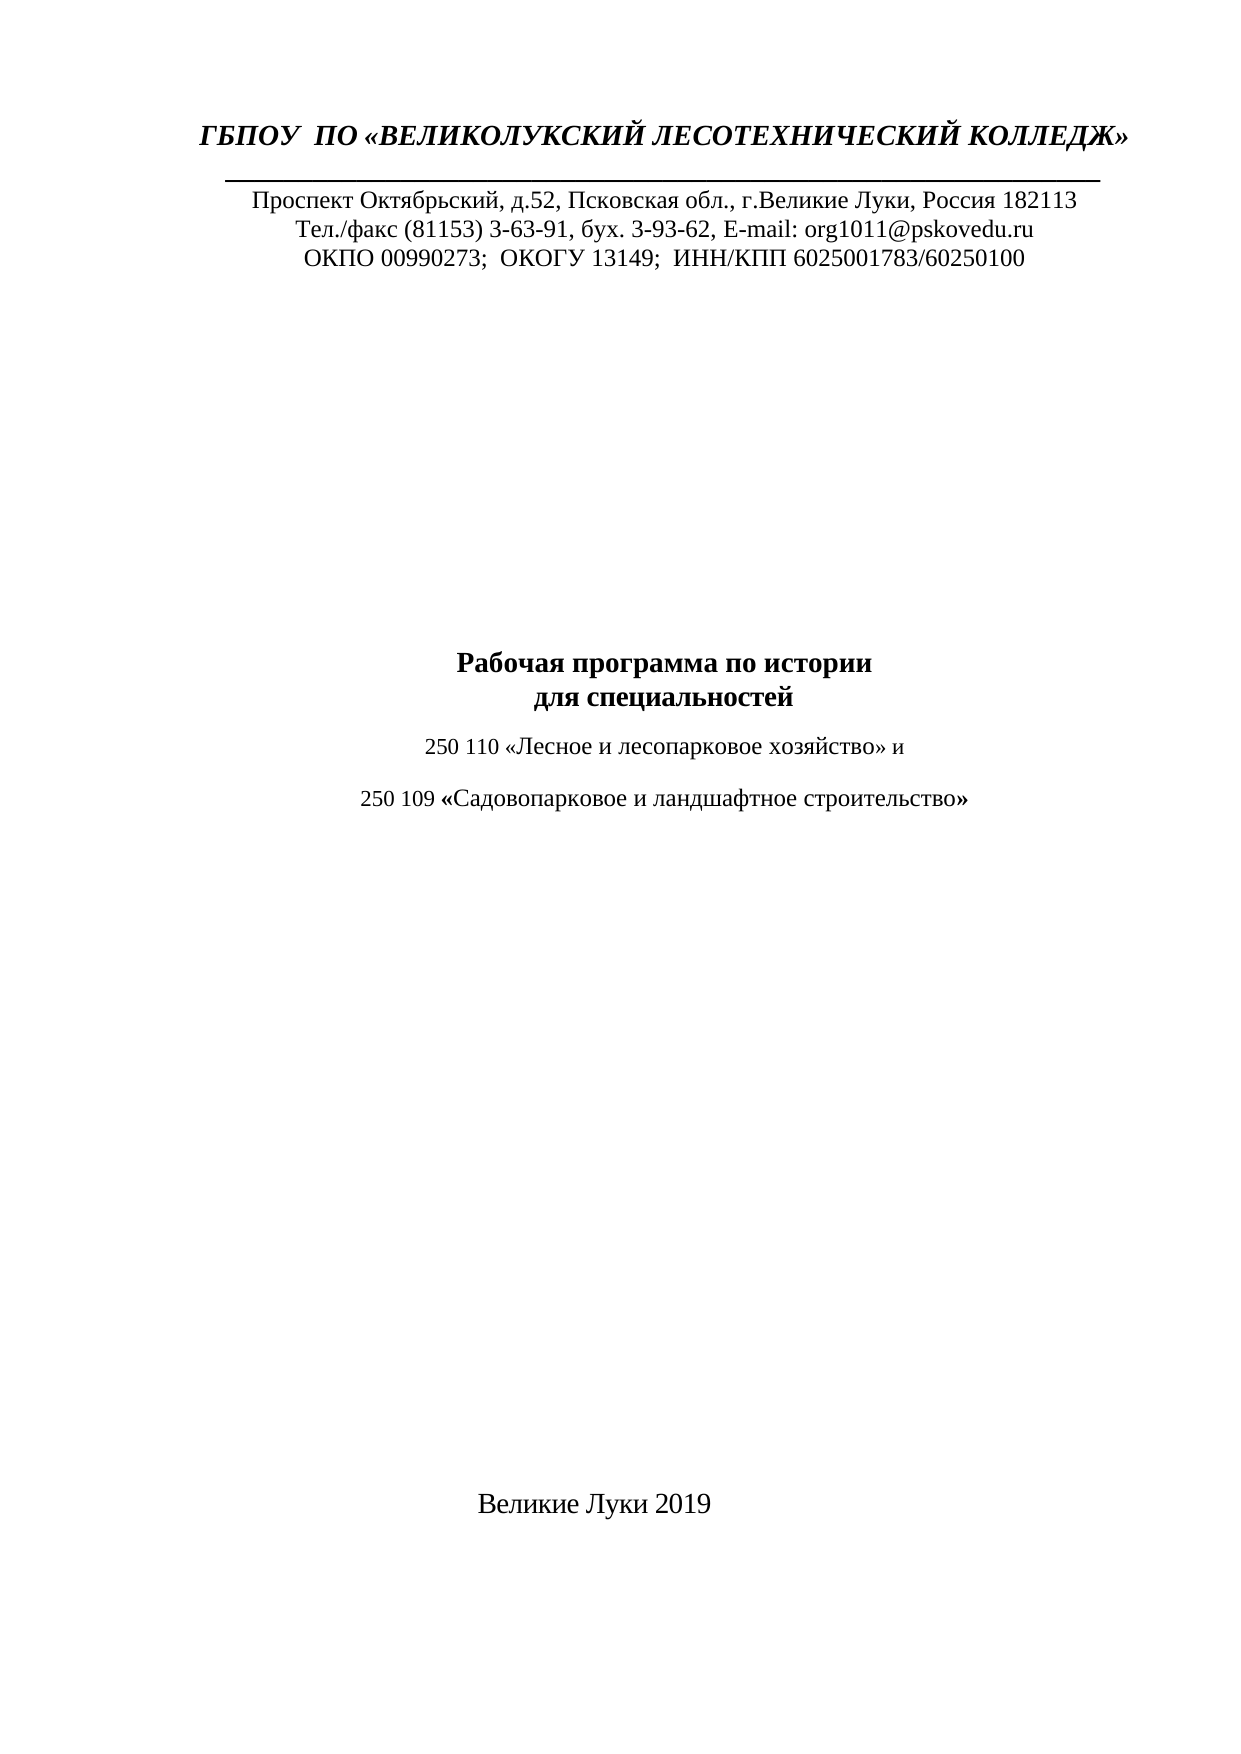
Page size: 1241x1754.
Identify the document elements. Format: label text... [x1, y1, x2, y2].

text Тел./факс (81153) 3-63-91, бух. 3-93-62, E-mail: org1011@pskovedu.ru [177, 214, 1152, 243]
text 250 109 «Садовопарковое и ландшафтное строительство» [177, 768, 1152, 816]
text Проспект Октябрьский, д.52, Псковская обл., г.Великие Луки, Россия 182113 [177, 185, 1152, 214]
text Великие Луки 2019 [177, 1486, 1152, 1519]
text ____________________________________________________________ [177, 152, 1152, 185]
text 250 110 «Лесное и лесопарковое хозяйство» и [177, 716, 1152, 764]
text ГБПОУ ПО «ВЕЛИКОЛУКСКИЙ ЛЕСОТЕХНИЧЕСКИЙ КОЛЛЕДЖ» [177, 118, 1152, 152]
text ОКПО 00990273; ОКОГУ 13149; ИНН/КПП 6025001783/60250100 [177, 243, 1152, 271]
text Рабочая программа по истории [177, 645, 1152, 679]
text для специальностей [177, 679, 1150, 712]
